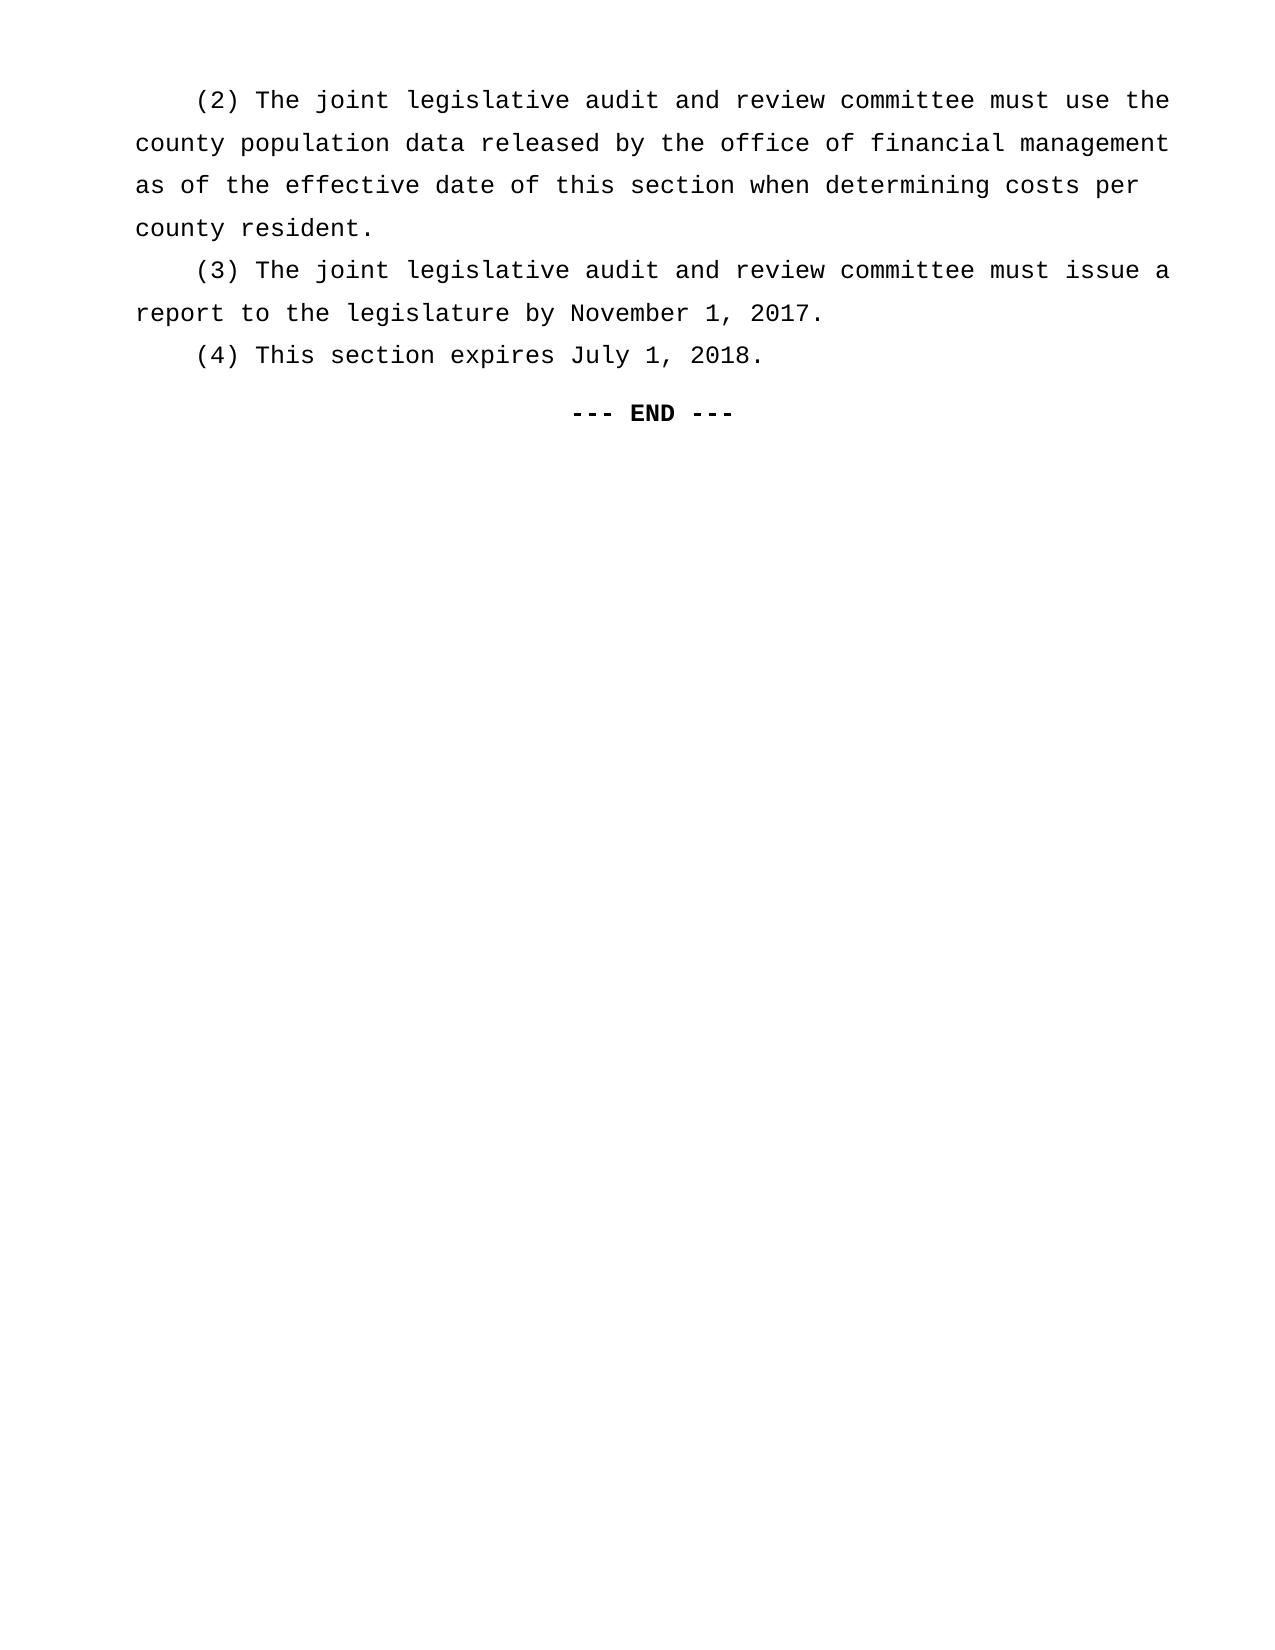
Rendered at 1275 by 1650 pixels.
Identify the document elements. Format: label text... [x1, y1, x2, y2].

text --- END --- [135, 401, 1170, 429]
text (2) The joint legislative audit and review committee must use the county population data released by the office of financial management as of the effective date of this section when determining costs per county resident. [135, 75, 1170, 245]
text (3) The joint legislative audit and review committee must issue a report to the legislature by November 1, 2017. [135, 245, 1170, 330]
text (4) This section expires July 1, 2018. [135, 330, 1170, 372]
